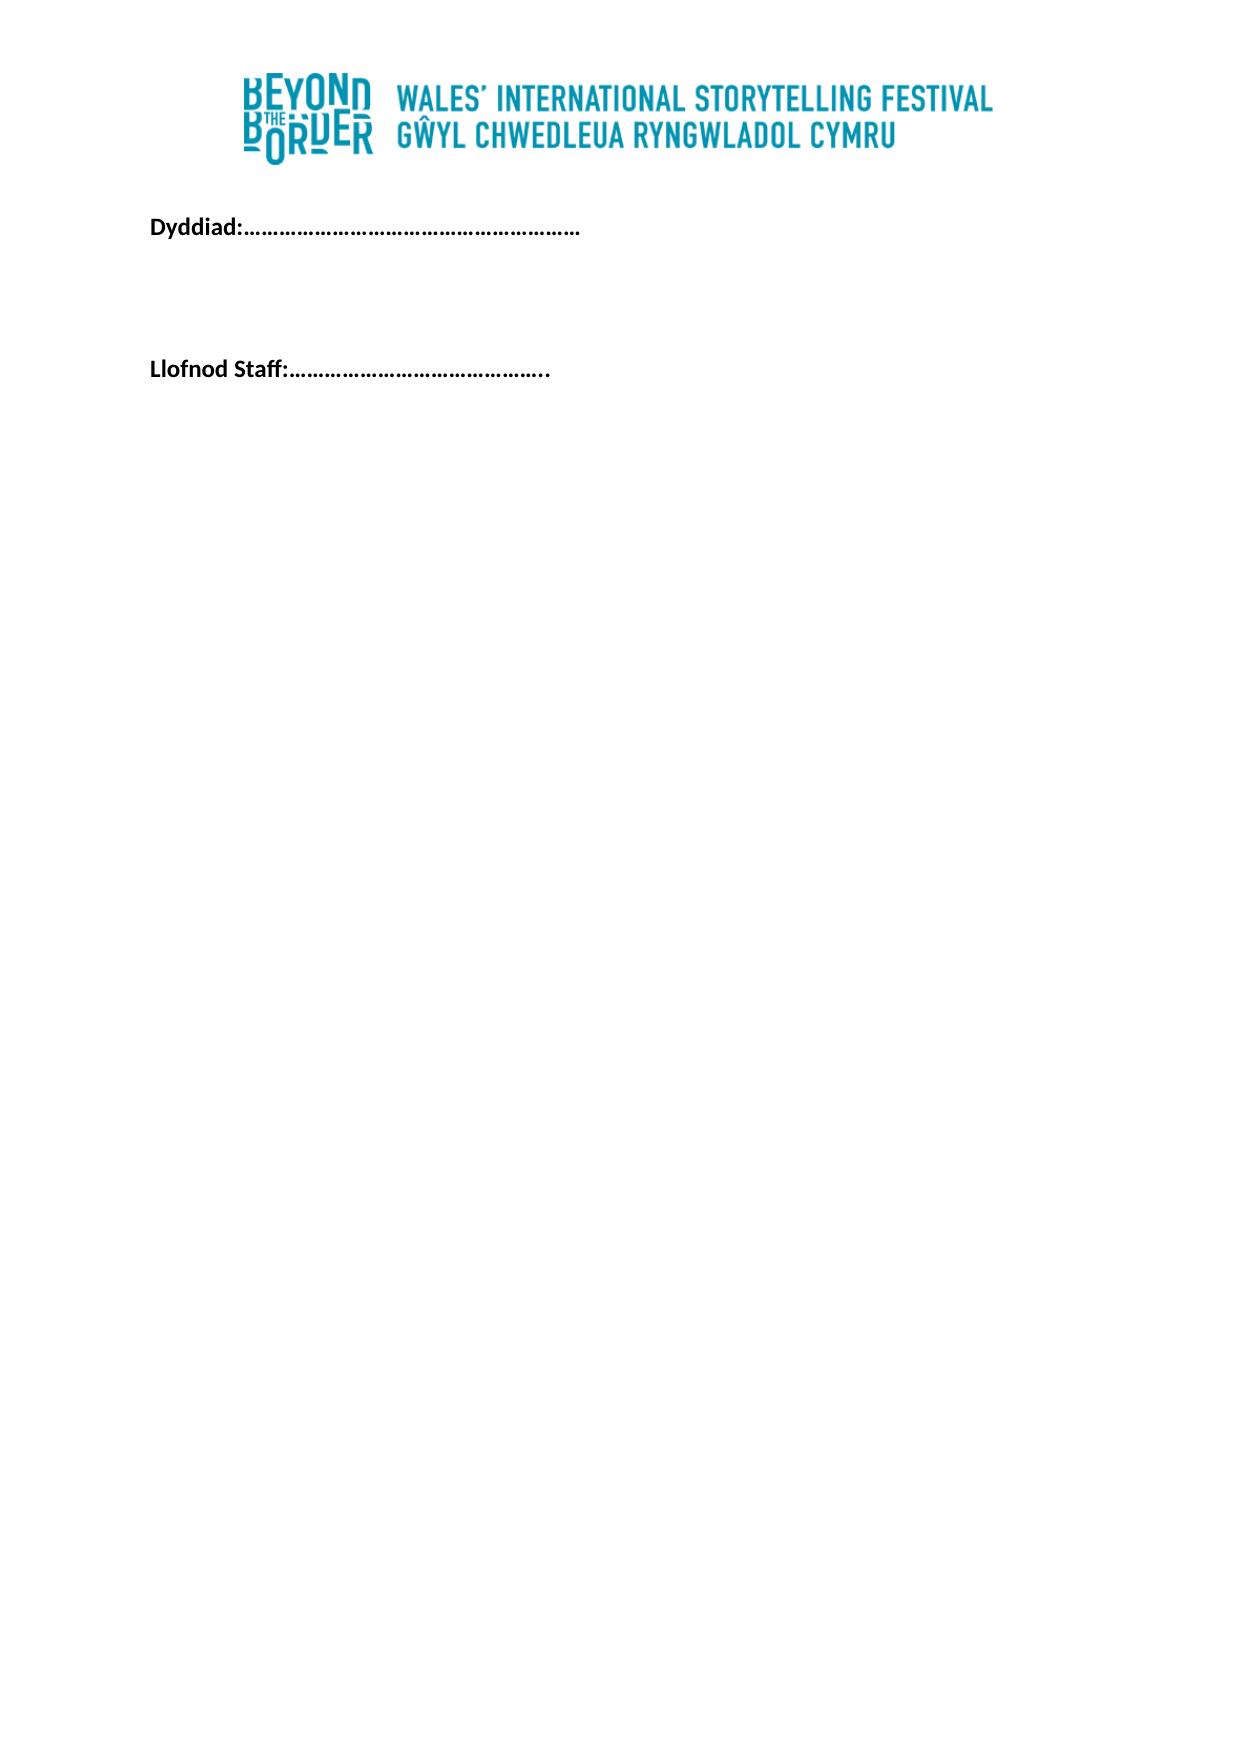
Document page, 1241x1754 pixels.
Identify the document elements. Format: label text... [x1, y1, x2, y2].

text Llofnod Staff:…………………………………….. [150, 353, 1090, 383]
text Dyddiad:………………………………………………… [150, 211, 1090, 242]
picture [244, 73, 997, 165]
